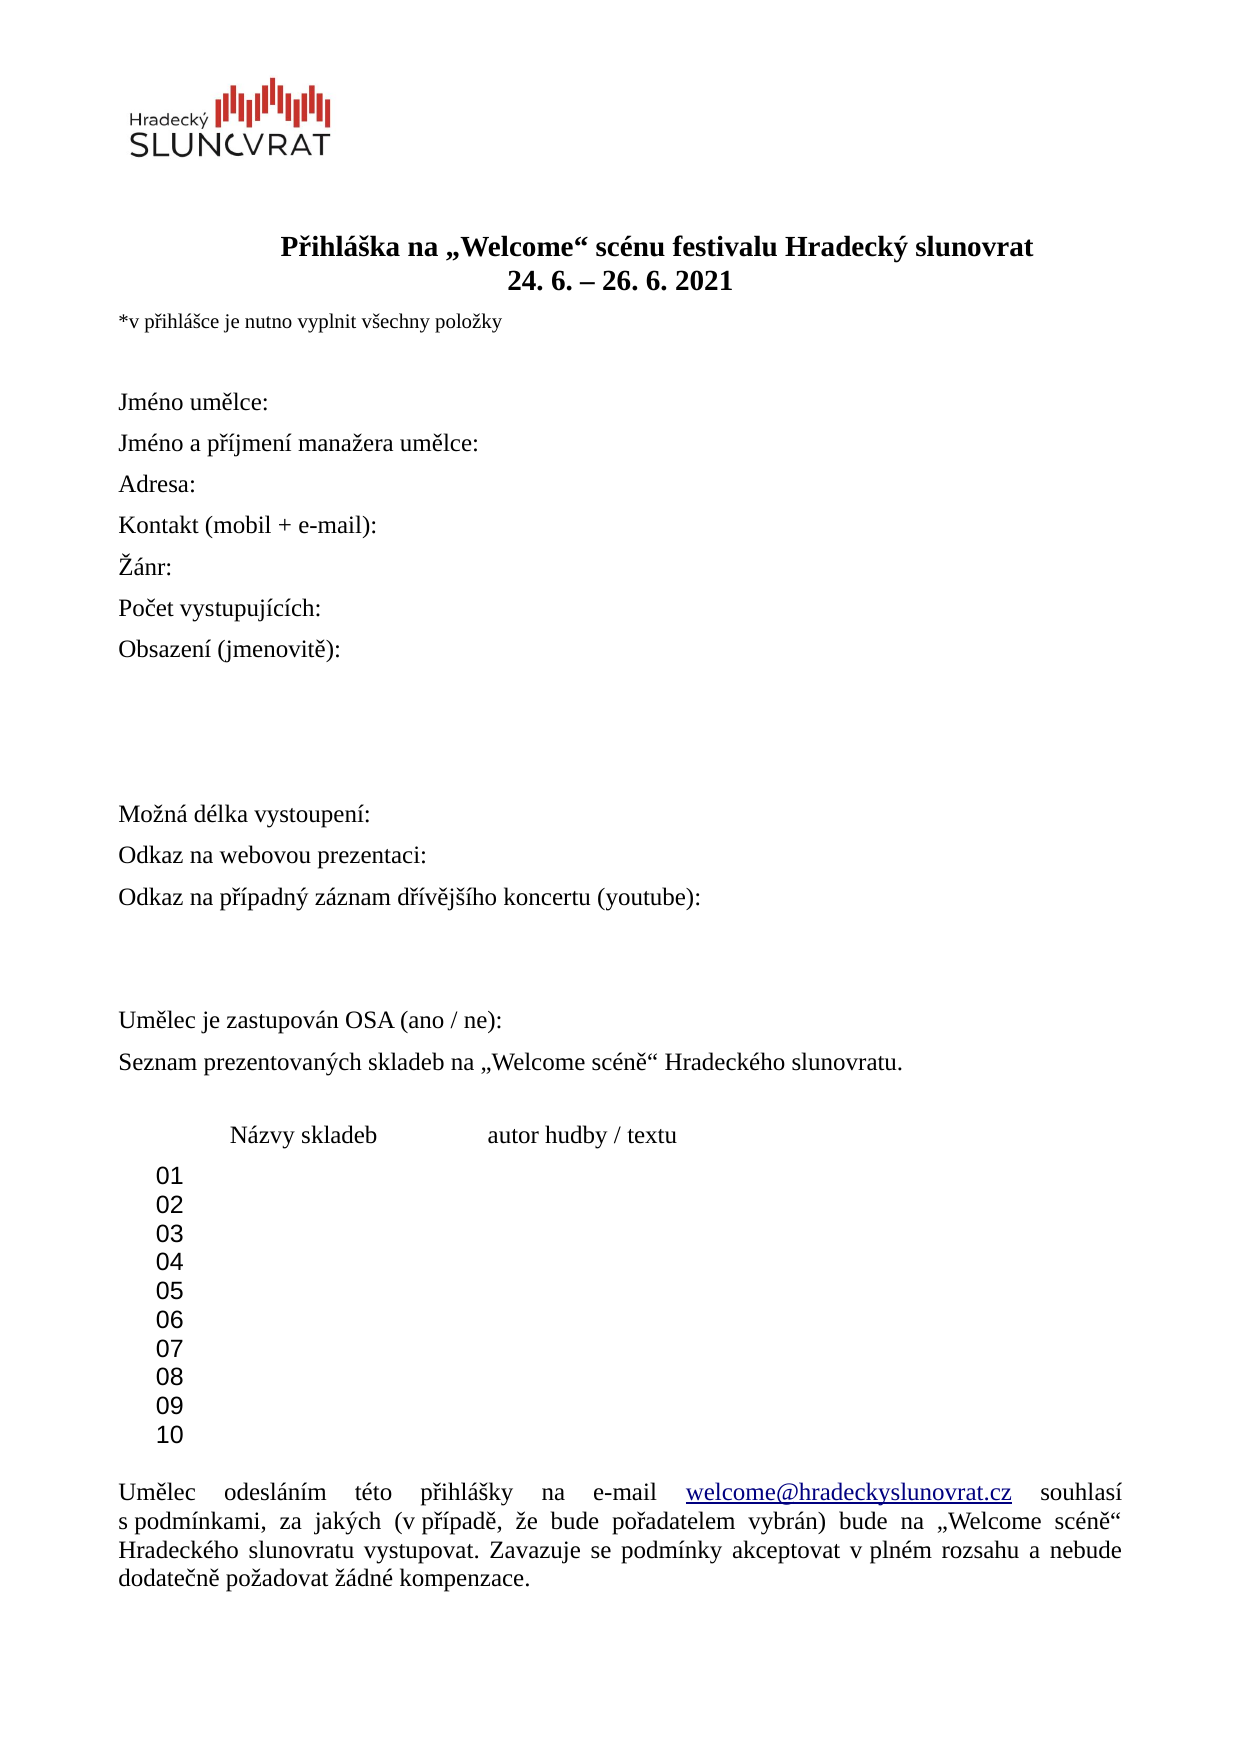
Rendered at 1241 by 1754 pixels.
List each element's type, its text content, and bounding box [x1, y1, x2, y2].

text Umělec odesláním této přihlášky na e-mail welcome@hradeckyslunovrat.cz souhlasí s podmínkami, za jakých (v případě, že bude pořadatelem vybrán) bude na „Welcome scéně“ Hradeckého slunovratu vystupovat. Zavazuje se podmínky akceptovat v plném rozsahu a nebude dodatečně požadovat žádné kompenzace. [118, 1477, 1122, 1592]
text Možná délka vystoupení: [118, 799, 1122, 828]
text Žánr: [118, 552, 1122, 581]
text Odkaz na případný záznam dřívějšího koncertu (youtube): [118, 882, 1122, 911]
text *v přihlášce je nutno vyplnit všechny položky [118, 309, 1122, 333]
text Odkaz na webovou prezentaci: [118, 841, 1122, 869]
text Kontakt (mobil + e-mail): [118, 511, 1122, 539]
text Obsazení (jmenovitě): [118, 634, 1122, 663]
text Jméno umělce: [118, 387, 1122, 416]
text Počet vystupujících: [118, 593, 1122, 622]
text Jméno a příjmení manažera umělce: [118, 428, 1122, 457]
text Seznam prezentovaných skladeb na „Welcome scéně“ Hradeckého slunovratu. [118, 1047, 1122, 1076]
text Názvy skladeb autor hudby / textu [118, 1120, 1122, 1148]
text Adresa: [118, 469, 1122, 498]
text Přihláška na „Welcome“ scénu festivalu Hradecký slunovrat 24. 6. – 26. 6. 2021 [118, 229, 1122, 297]
picture [118, 59, 344, 176]
text Umělec je zastupován OSA (ano / ne): [118, 1006, 1122, 1034]
